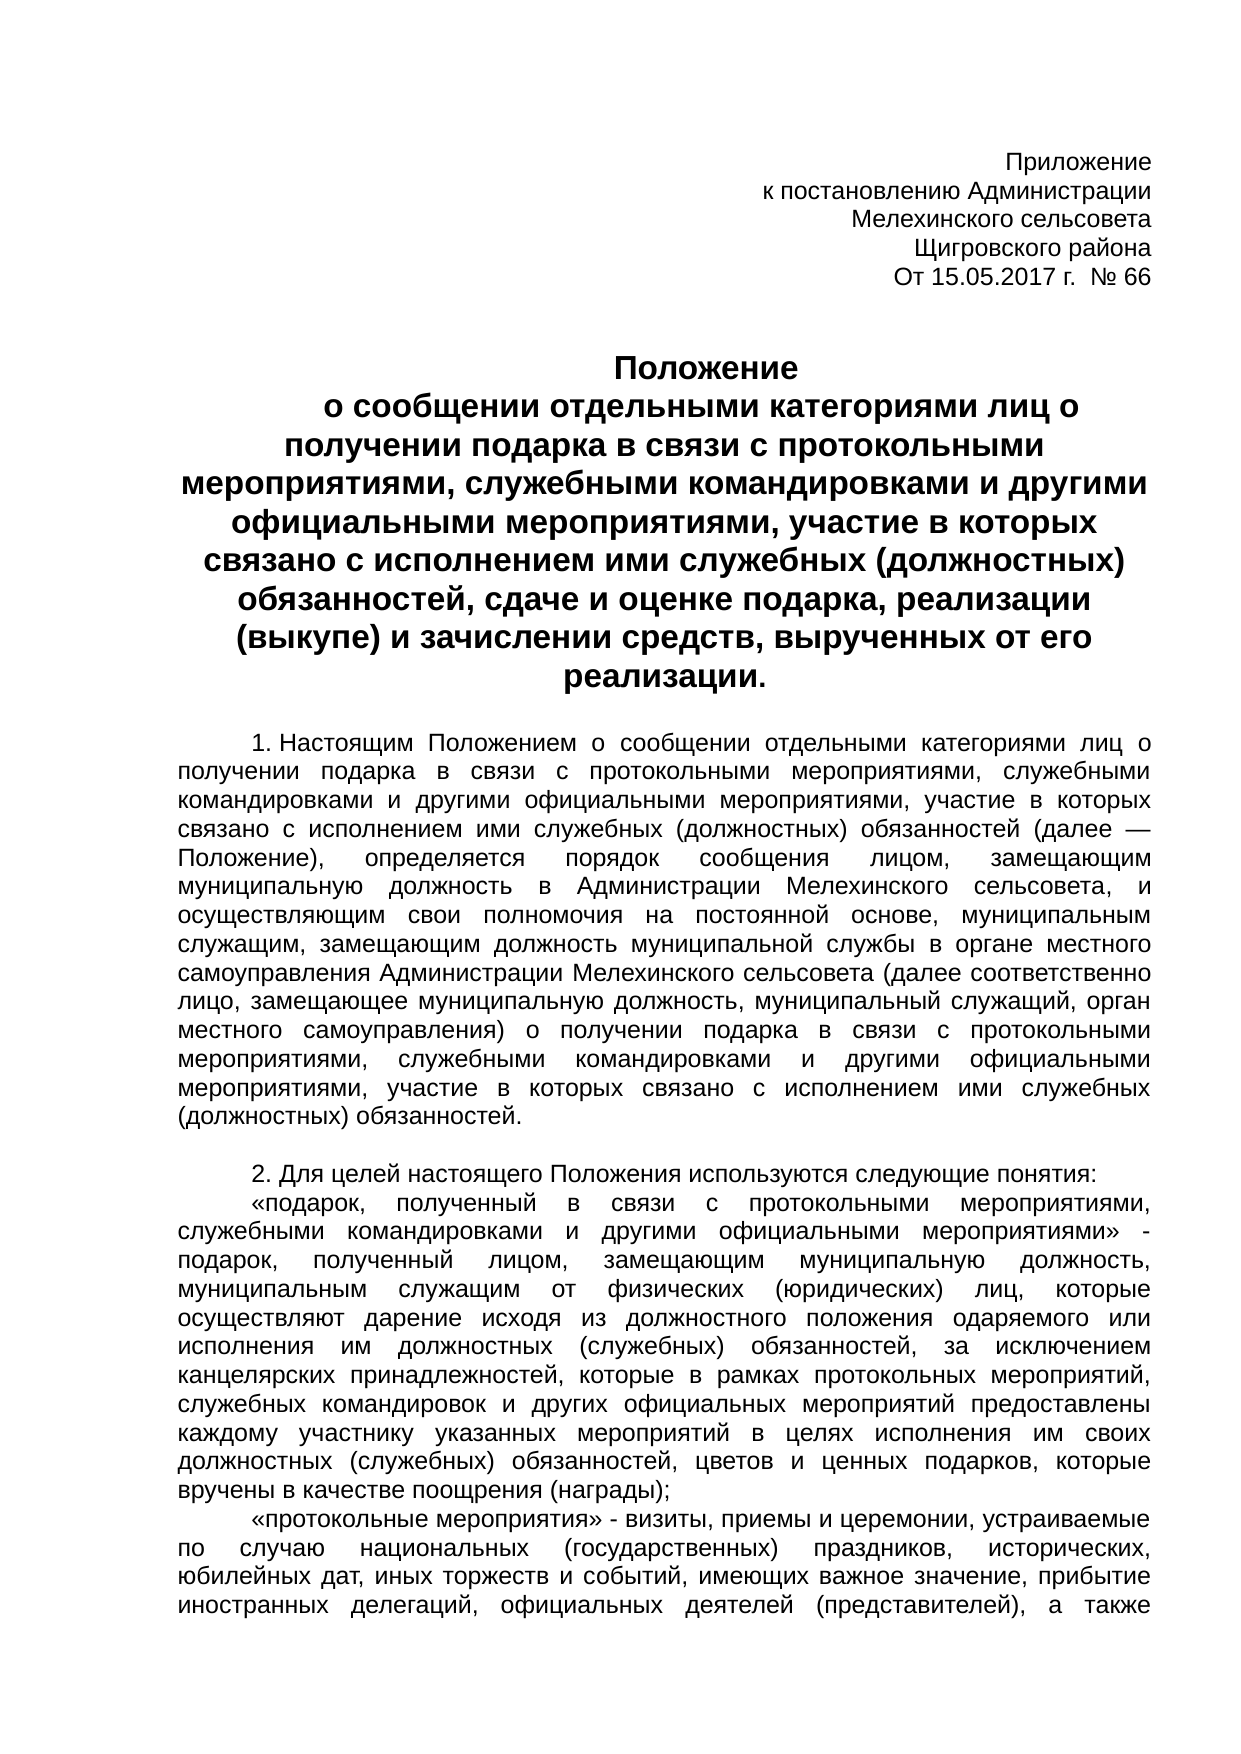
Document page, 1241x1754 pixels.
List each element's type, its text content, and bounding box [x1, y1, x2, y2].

text 2. Для целей настоящего Положения используются следующие понятия: [177, 1159, 1152, 1188]
text к постановлению Администрации [177, 176, 1152, 204]
text о сообщении отдельными категориями лиц о получении подарка в связи с протокольными мероприятиями, служебными командировками и другими официальными мероприятиями, участие в которых связано с исполнением ими служебных (должностных) обязанностей, сдаче и оценке подарка, реализации (выкупе) и зачислении средств, вырученных от его реализации. [177, 387, 1152, 694]
text Положение [177, 348, 1152, 387]
text Мелехинского сельсовета [177, 204, 1152, 233]
text Щигровского района [646, 233, 1152, 262]
text От 15.05.2017 г. № 66 [646, 262, 1152, 291]
text «подарок, полученный в связи с протокольными мероприятиями, служебными командировками и другими официальными мероприятиями» - подарок, полученный лицом, замещающим муниципальную должность, муниципальным служащим от физических (юридических) лиц, которые осуществляют дарение исходя из должностного положения одаряемого или исполнения им должностных (служебных) обязанностей, за исключением канцелярских принадлежностей, которые в рамках протокольных мероприятий, служебных командировок и других официальных мероприятий предоставлены каждому участнику указанных мероприятий в целях исполнения им своих должностных (служебных) обязанностей, цветов и ценных подарков, которые вручены в качестве поощрения (награды); [177, 1188, 1152, 1504]
text Приложение [177, 147, 1152, 176]
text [177, 1504, 1152, 1619]
text 1. Настоящим Положением о сообщении отдельными категориями лиц о получении подарка в связи с протокольными мероприятиями, служебными командировками и другими официальными мероприятиями, участие в которых связано с исполнением ими служебных (должностных) обязанностей (далее — Положение), определяется порядок сообщения лицом, замещающим муниципальную должность в Администрации Мелехинского сельсовета, и осуществляющим свои полномочия на постоянной основе, муниципальным служащим, замещающим должность муниципальной службы в органе местного самоуправления Администрации Мелехинского сельсовета (далее соответственно лицо, замещающее муниципальную должность, муниципальный служащий, орган местного самоуправления) о получении подарка в связи с протокольными мероприятиями, служебными командировками и другими официальными мероприятиями, участие в которых связано с исполнением ими служебных (должностных) обязанностей. [177, 728, 1152, 1130]
